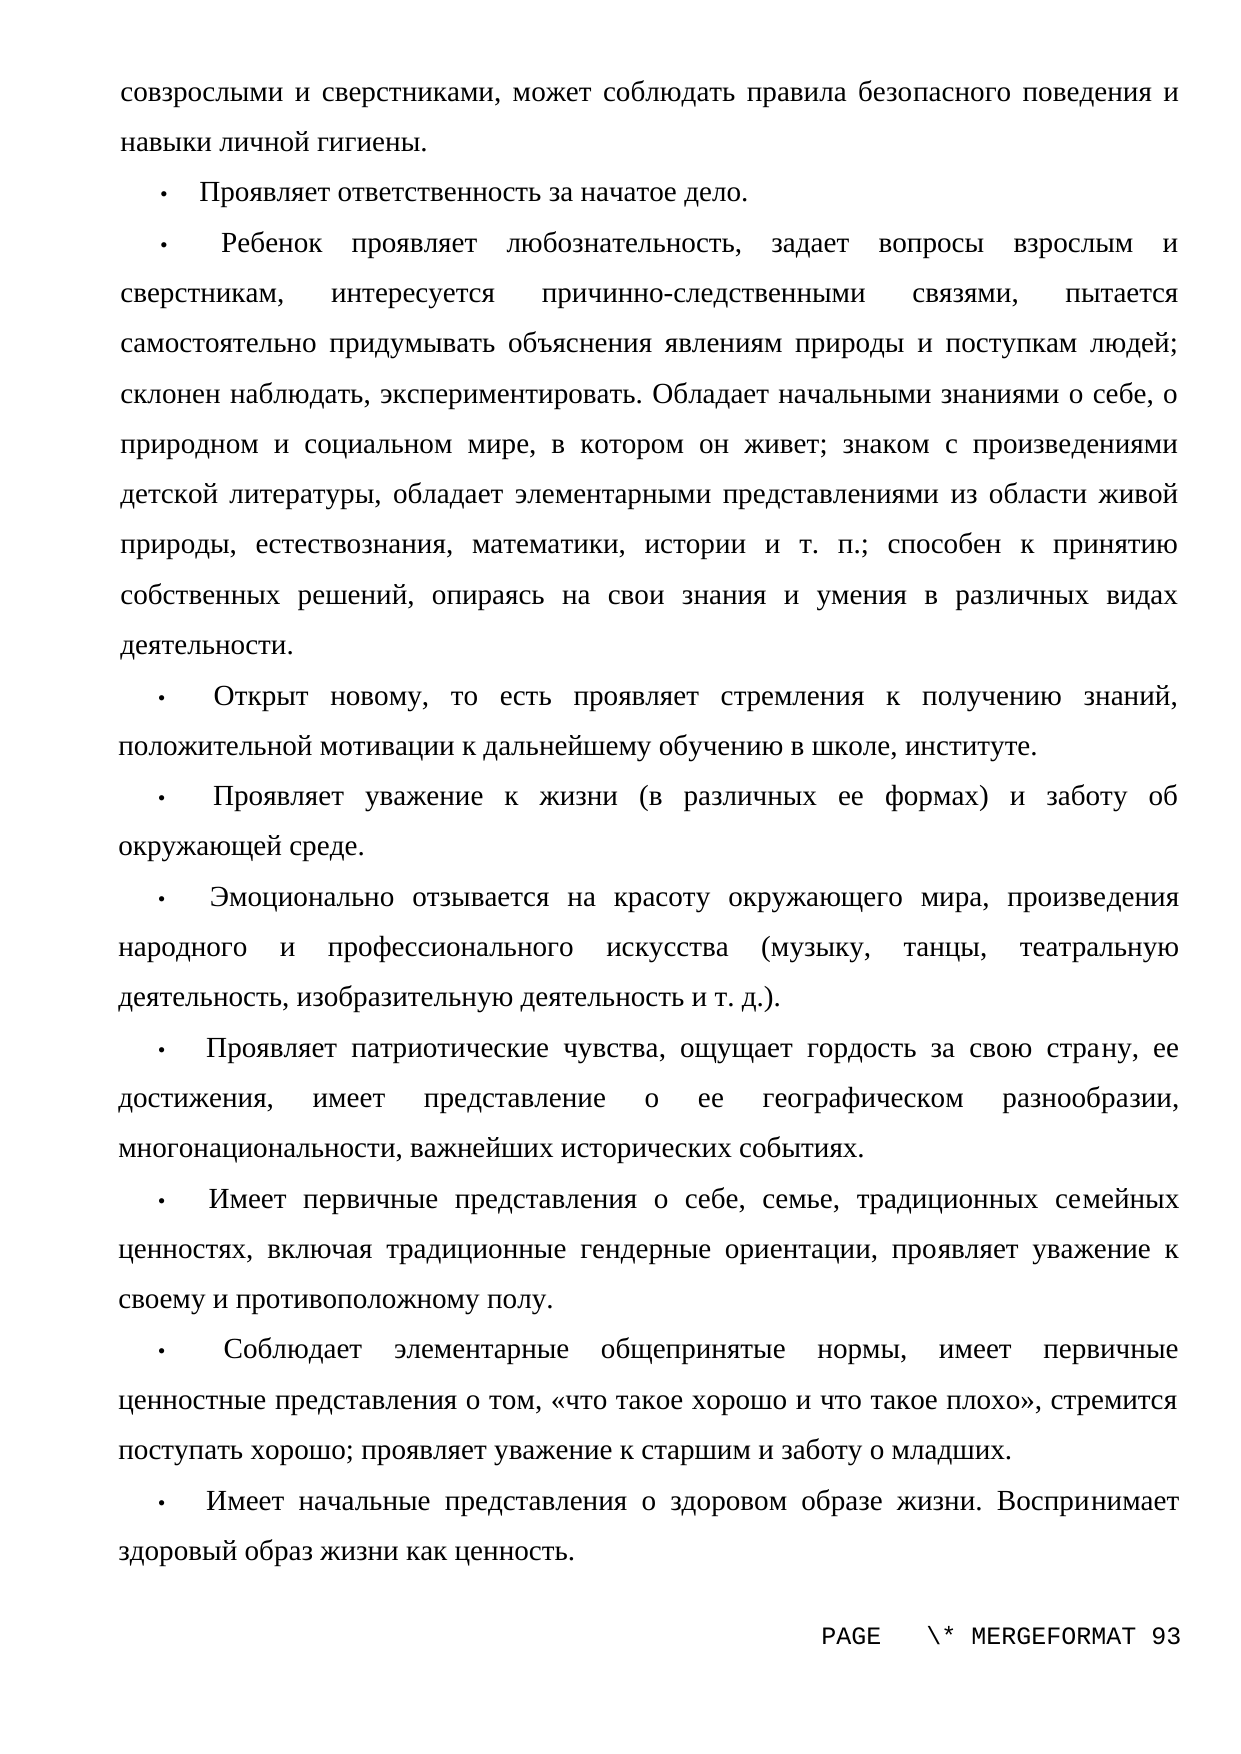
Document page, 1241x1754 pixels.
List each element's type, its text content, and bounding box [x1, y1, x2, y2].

list Открыт новому, то есть проявляет стремления к получению знаний, положительной мотивации к дальнейшему обучению в школе, институте. [118, 678, 1179, 761]
list Имеет первичные представления о себе, семье, традиционных семейных ценностях, включая традиционные гендерные ориентации, проявляет уважение к своему и противоположному полу. [118, 1181, 1179, 1315]
list Соблюдает элементарные общепринятые нормы, имеет первичные ценностные представления о том, «что такое хорошо и что такое плохо», стремится поступать хорошо; проявляет уважение к старшим и заботу о младших. [118, 1332, 1179, 1466]
list Проявляет ответственность за начатое дело. [120, 174, 1181, 208]
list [120, 74, 1179, 158]
list Эмоционально отзывается на красоту окружающего мира, произведения народного и профессионального искусства (музыку, танцы, театральную деятельность, изобразительную деятельность и т. д.). [118, 879, 1179, 1013]
list Имеет начальные представления о здоровом образе жизни. Воспринимает здоровый образ жизни как ценность. [118, 1483, 1179, 1566]
list Проявляет патриотические чувства, ощущает гордость за свою страну, ее достижения, имеет представление о ее географическом разнообразии, многонациональности, важнейших исторических событиях. [118, 1030, 1179, 1164]
list Проявляет уважение к жизни (в различных ее формах) и заботу об окружающей среде. [118, 778, 1179, 862]
list Ребенок проявляет любознательность, задает вопросы взрослым и сверстникам, интересуется причинно-следственными связями, пытается самостоятельно придумывать объяснения явлениям природы и поступкам людей; склонен наблюдать, экспериментировать. Обладает начальными знаниями о себе, о природном и социальном мире, в котором он живет; знаком с произведениями детской литературы, обладает элементарными представлениями из области живой природы, естествознания, математики, истории и т. п.; способен к принятию собственных решений, опираясь на свои знания и умения в различных видах деятельности. [120, 225, 1179, 661]
